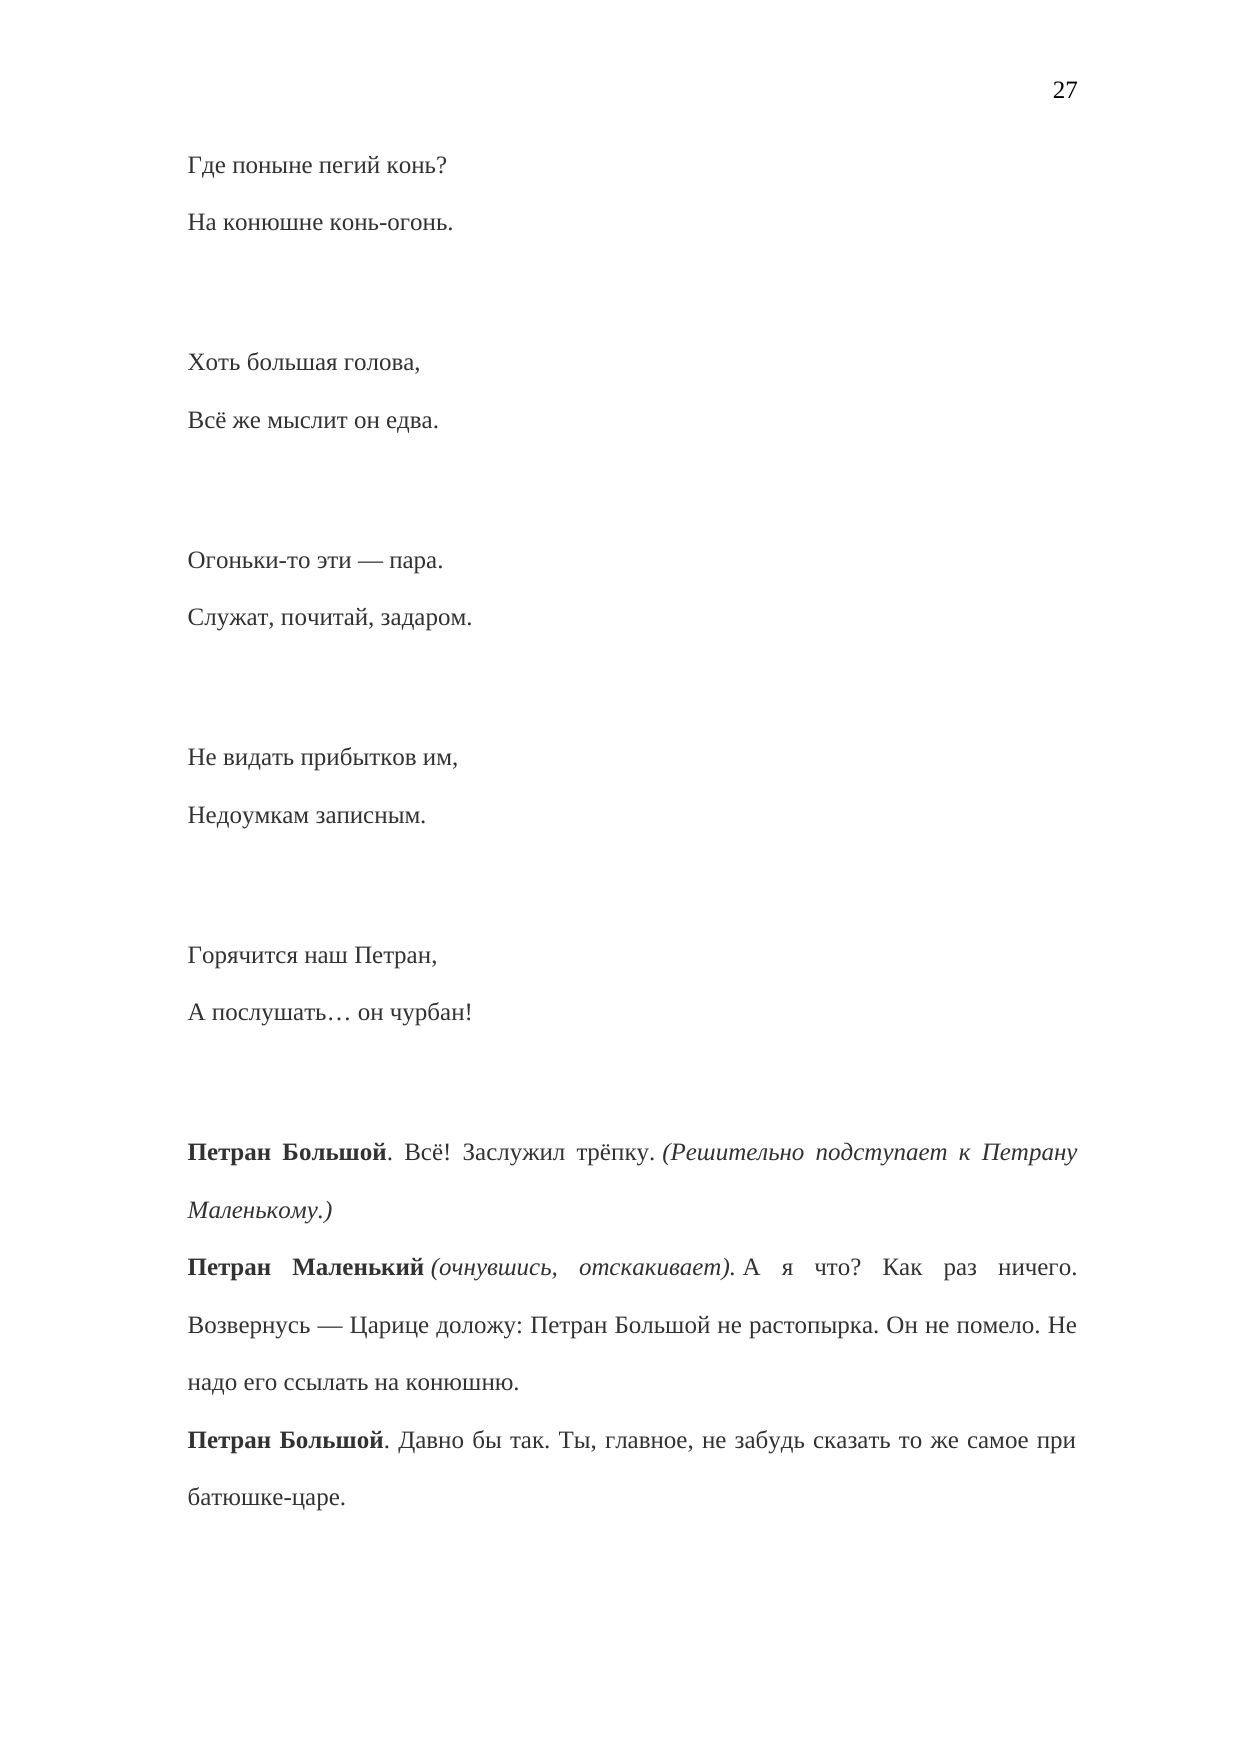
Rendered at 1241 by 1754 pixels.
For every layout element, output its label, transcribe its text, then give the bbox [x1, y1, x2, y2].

text Горячится наш Петран, [187, 940, 1078, 969]
text А послушать… он чурбан! [187, 997, 1078, 1026]
text Петран Большой. Всё! Заслужил трёпку. (Решительно подступает к Петрану Маленькому.) [187, 1137, 1078, 1224]
text Петран Большой. Давно бы так. Ты, главное, не забудь сказать то же самое при батюшке-царе. [187, 1425, 1078, 1511]
text На конюшне конь-огонь. [187, 207, 1078, 236]
text Не видать прибытков им, [187, 742, 1078, 771]
text Недоумкам записным. [187, 800, 1078, 829]
text Служат, почитай, задаром. [187, 602, 1078, 631]
text Хоть большая голова, [187, 347, 1078, 376]
text Всё же мыслит он едва. [187, 405, 1078, 434]
text Где поныне пегий конь? [187, 150, 1078, 179]
text Огоньки-то эти — пара. [187, 545, 1078, 574]
text Петран Маленький (очнувшись, отскакивает). А я что? Как раз ничего. Возвернусь — Царице доложу: Петран Большой не растопырка. Он не помело. Не надо его ссылать на конюшню. [187, 1252, 1078, 1396]
